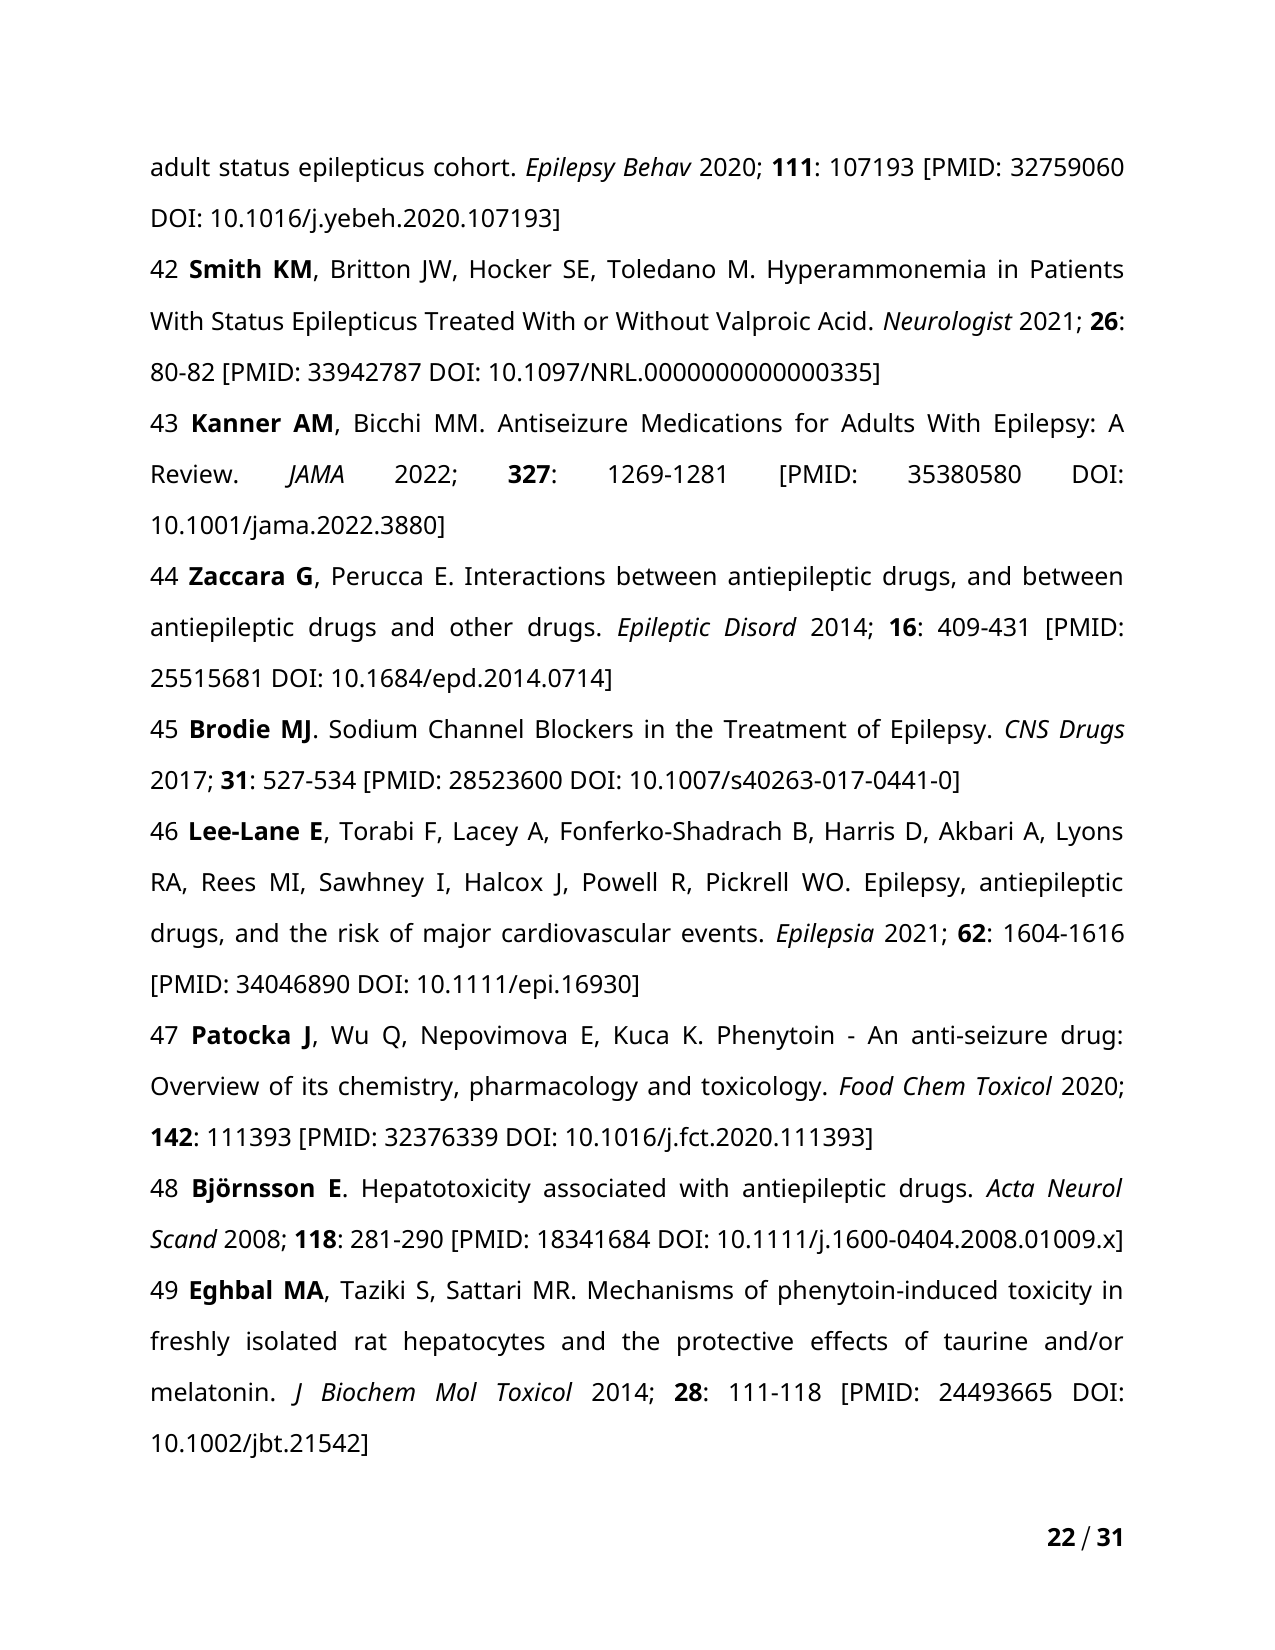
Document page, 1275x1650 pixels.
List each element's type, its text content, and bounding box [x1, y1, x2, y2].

text 48 Björnsson E. Hepatotoxicity associated with antiepileptic drugs. Acta Neurol Scand 2008; 118: 281-290 [PMID: 18341684 DOI: 10.1111/j.1600-0404.2008.01009.x] [150, 1171, 1125, 1256]
text 49 Eghbal MA, Taziki S, Sattari MR. Mechanisms of phenytoin-induced toxicity in freshly isolated rat hepatocytes and the protective effects of taurine and/or melatonin. J Biochem Mol Toxicol 2014; 28: 111-118 [PMID: 24493665 DOI: 10.1002/jbt.21542] [150, 1273, 1125, 1460]
text 46 Lee-Lane E, Torabi F, Lacey A, Fonferko-Shadrach B, Harris D, Akbari A, Lyons RA, Rees MI, Sawhney I, Halcox J, Powell R, Pickrell WO. Epilepsy, antiepileptic drugs, and the risk of major cardiovascular events. Epilepsia 2021; 62: 1604-1616 [PMID: 34046890 DOI: 10.1111/epi.16930] [150, 813, 1125, 1001]
text 47 Patocka J, Wu Q, Nepovimova E, Kuca K. Phenytoin - An anti-seizure drug: Overview of its chemistry, pharmacology and toxicology. Food Chem Toxicol 2020; 142: 111393 [PMID: 32376339 DOI: 10.1016/j.fct.2020.111393] [150, 1018, 1125, 1154]
text 44 Zaccara G, Perucca E. Interactions between antiepileptic drugs, and between antiepileptic drugs and other drugs. Epileptic Disord 2014; 16: 409-431 [PMID: 25515681 DOI: 10.1684/epd.2014.0714] [150, 558, 1125, 694]
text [150, 150, 1125, 235]
text 45 Brodie MJ. Sodium Channel Blockers in the Treatment of Epilepsy. CNS Drugs 2017; 31: 527-534 [PMID: 28523600 DOI: 10.1007/s40263-017-0441-0] [150, 711, 1125, 797]
text 42 Smith KM, Britton JW, Hocker SE, Toledano M. Hyperammonemia in Patients With Status Epilepticus Treated With or Without Valproic Acid. Neurologist 2021; 26: 80-82 [PMID: 33942787 DOI: 10.1097/NRL.0000000000000335] [150, 252, 1125, 388]
text 43 Kanner AM, Bicchi MM. Antiseizure Medications for Adults With Epilepsy: A Review. JAMA 2022; 327: 1269-1281 [PMID: 35380580 DOI: 10.1001/jama.2022.3880] [150, 405, 1125, 541]
